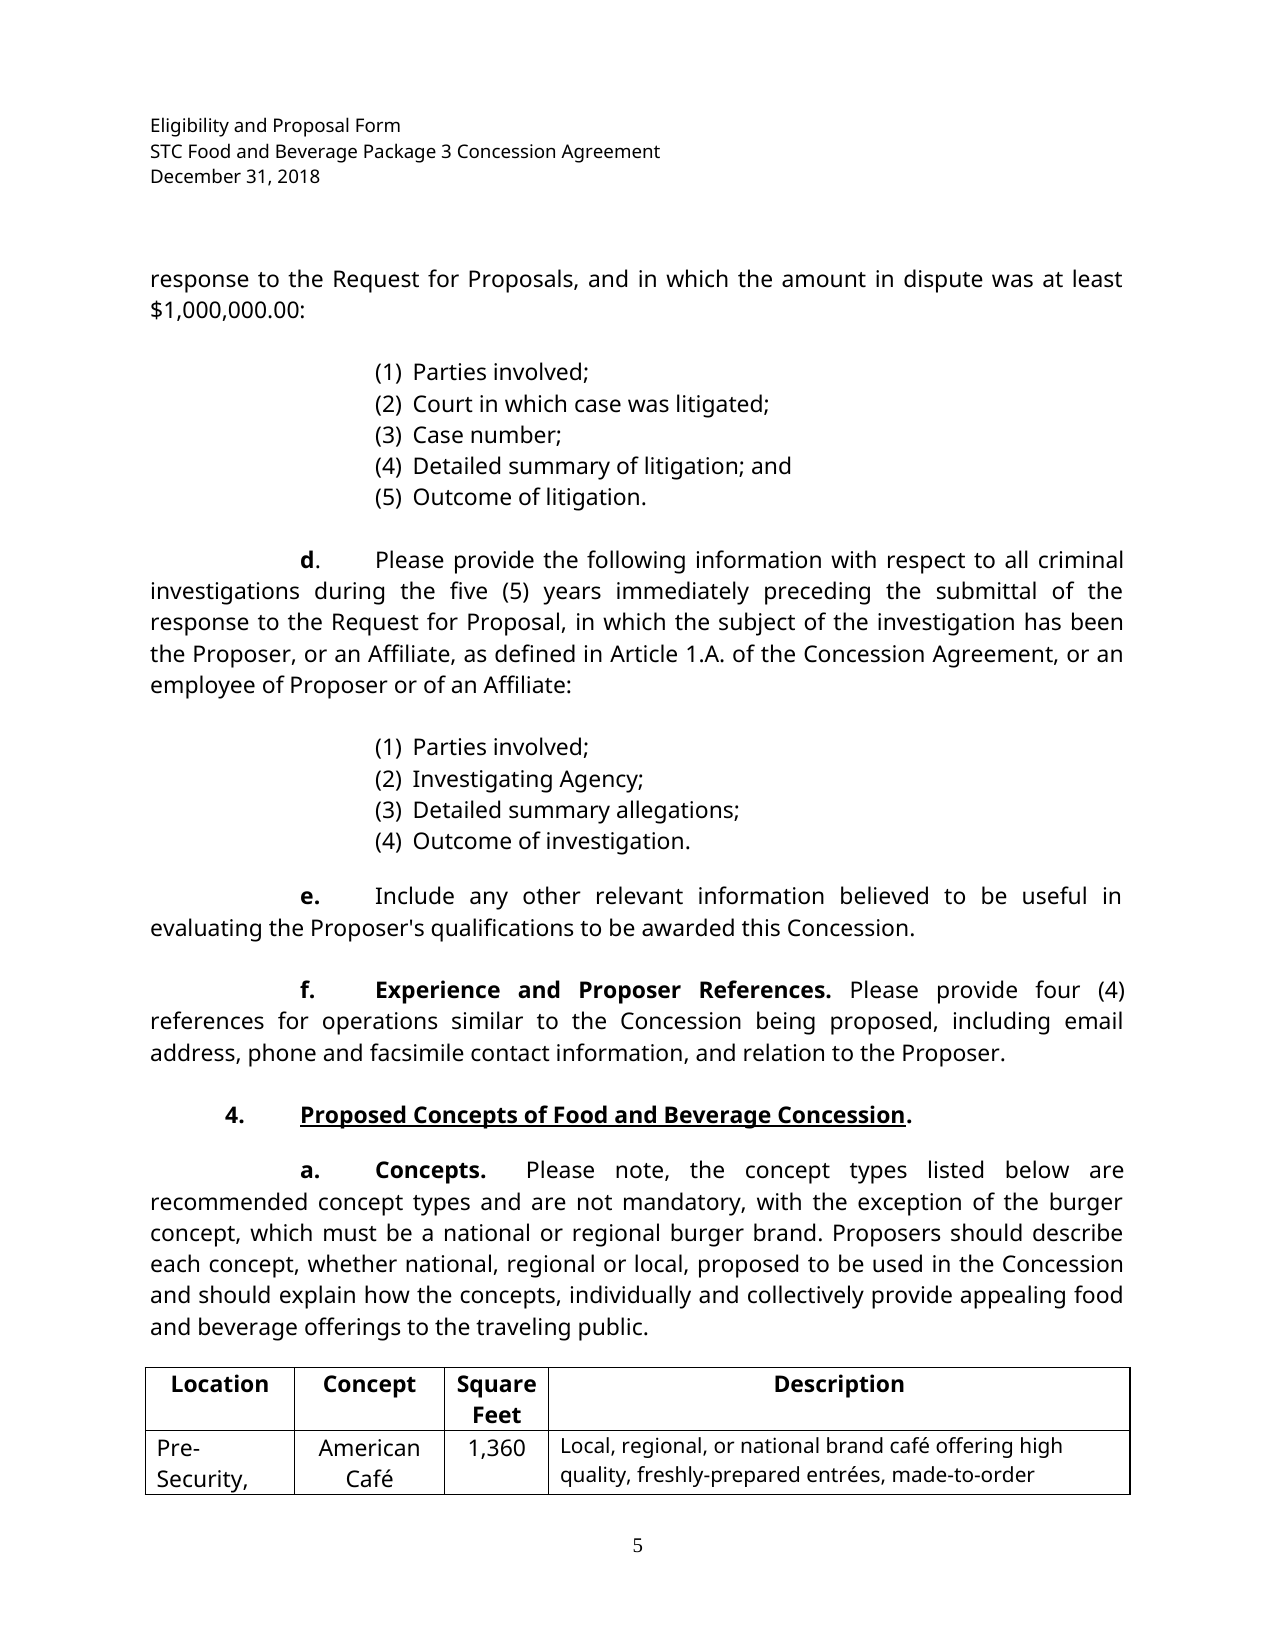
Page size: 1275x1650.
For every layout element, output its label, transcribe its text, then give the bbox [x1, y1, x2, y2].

list Case number; [375, 419, 1125, 450]
list Detailed summary of litigation; and [375, 450, 1125, 481]
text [150, 262, 1125, 325]
list Parties involved; [375, 731, 1125, 762]
text d. Please provide the following information with respect to all criminal investigations during the five (5) years immediately preceding the submittal of the response to the Request for Proposal, in which the subject of the investigation has been the Proposer, or an Affiliate, as defined in Article 1.A. of the Concession Agreement, or an employee of Proposer or of an Affiliate: [150, 544, 1125, 700]
table_header Square Feet [445, 1368, 548, 1430]
table_header Location [146, 1368, 294, 1430]
table_cell American Café [295, 1431, 444, 1494]
list Concepts. Please note, the concept types listed below are recommended concept types and are not mandatory, with the exception of the burger concept, which must be a national or regional burger brand. Proposers should describe each concept, whether national, regional or local, proposed to be used in the Concession and should explain how the concepts, individually and collectively provide appealing food and beverage offerings to the traveling public. [150, 1154, 1125, 1342]
table_header Description [549, 1368, 1129, 1430]
text 4. Proposed Concepts of Food and Beverage Concession. [150, 1099, 1125, 1130]
list Investigating Agency; [375, 762, 1125, 794]
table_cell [549, 1431, 1129, 1494]
list Court in which case was litigated; [375, 387, 1125, 419]
text f. Experience and Proposer References. Please provide four (4) references for operations similar to the Concession being proposed, including email address, phone and facsimile contact information, and relation to the Proposer. [150, 974, 1125, 1068]
table_cell 1,360 [445, 1431, 548, 1494]
list Detailed summary allegations; [375, 794, 1125, 825]
table_header Concept [295, 1368, 444, 1430]
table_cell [146, 1431, 294, 1494]
list Parties involved; [375, 356, 1125, 387]
list Outcome of investigation. [375, 825, 1125, 856]
list Outcome of litigation. [375, 481, 1125, 512]
text e. Include any other relevant information believed to be useful in evaluating the Proposer's qualifications to be awarded this Concession. [150, 880, 1123, 943]
